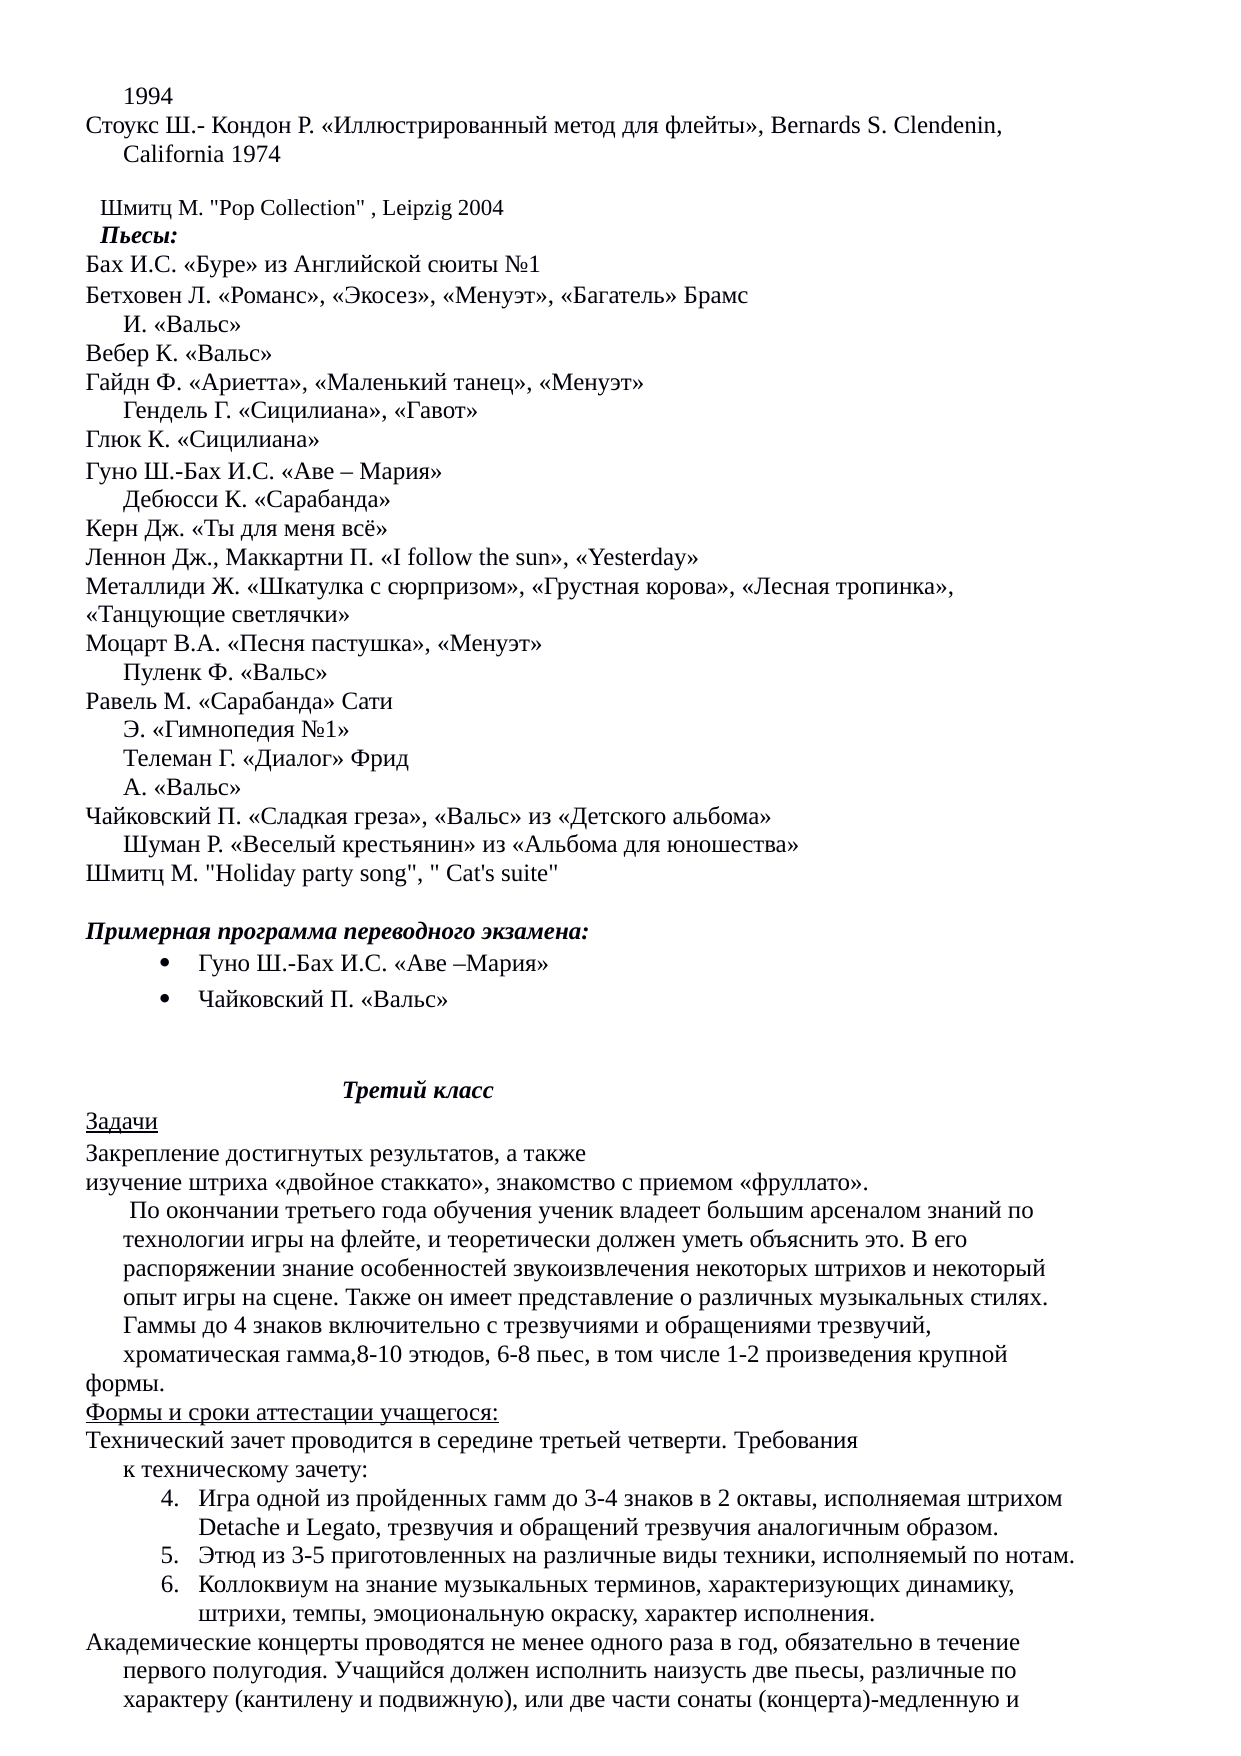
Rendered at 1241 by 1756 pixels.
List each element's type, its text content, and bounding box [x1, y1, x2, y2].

list Гуно Ш.-Бах И.С. «Аве –Мария» [160, 948, 1240, 977]
text Бетховен Л. «Романс», «Экосез», «Менуэт», «Багатель» Брамс И. «Вальс» [85, 281, 758, 338]
text Пьесы: [100, 220, 1240, 249]
text По окончании третьего года обучения ученик владеет большим арсеналом знаний по технологии игры на флейте, и теоретически должен уметь объяснить это. В его распоряжении знание особенностей звукоизвлечения некоторых штрихов и некоторый опыт игры на сцене. Также он имеет представление о различных музыкальных стилях. Гаммы до 4 знаков включительно с трезвучиями и обращениями трезвучий, хроматическая гамма,8-10 этюдов, 6-8 пьес, в том числе 1-2 произведения крупной [123, 1196, 1083, 1368]
text Керн Дж. «Ты для меня всё» [85, 513, 1240, 542]
list Коллоквиум на знание музыкальных терминов, характеризующих динамику, штрихи, темпы, эмоциональную окраску, характер исполнения. [161, 1569, 1021, 1627]
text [85, 81, 1070, 110]
text Бах И.С. «Буре» из Английской сюиты №1 [85, 249, 1240, 278]
text Металлиди Ж. «Шкатулка с сюрпризом», «Грустная корова», «Лесная тропинка», [85, 571, 1240, 599]
text Задачи [85, 1106, 1240, 1135]
text Глюк К. «Сицилиана» [85, 424, 1240, 453]
list Чайковский П. «Вальс» [160, 984, 1240, 1013]
text Гуно Ш.-Бах И.С. «Аве – Мария» Дебюсси К. «Сарабанда» [85, 456, 484, 513]
text Чайковский П. «Сладкая греза», «Вальс» из «Детского альбома» Шуман Р. «Веселый крестьянин» из «Альбома для юношества» [85, 801, 815, 858]
text формы. [85, 1368, 1240, 1397]
text Равель М. «Сарабанда» Сати Э. «Гимнопедия №1» Телеман Г. «Диалог» Фрид А. «Вальс» [85, 686, 412, 801]
text Примерная программа переводного экзамена: [85, 916, 1240, 945]
text Технический зачет проводится в середине третьей четверти. Требования к техническому зачету: [85, 1426, 862, 1483]
text Академические концерты проводятся не менее одного раза в год, обязательно в течение первого полугодия. Учащийся должен исполнить наизусть две пьесы, различные по характеру (кантилену и подвижную), или две части сонаты (концерта)-медленную и [85, 1627, 1083, 1713]
text Шмитц М. "Holiday party song", " Cat's suite" [85, 858, 815, 887]
text изучение штриха «двойное стаккато», знакомство с приемом «фруллато». [85, 1167, 1240, 1196]
text Формы и сроки аттестации учащегося: [85, 1397, 1240, 1426]
text Гайдн Ф. «Ариетта», «Маленький танец», «Менуэт» Гендель Г. «Сицилиана», «Гавот» [85, 367, 685, 424]
text Шмитц М. "Pop Collection" , Leipzig 2004 [100, 194, 1240, 220]
list Игра одной из пройденных гамм до 3-4 знаков в 2 октавы, исполняемая штрихом Detache и Legato, трезвучия и обращений трезвучия аналогичным образом. [161, 1483, 1068, 1541]
text Закрепление достигнутых результатов, а также [85, 1138, 1240, 1167]
text Моцарт В.А. «Песня пастушка», «Менуэт» Пуленк Ф. «Вальс» [85, 628, 584, 686]
text Вебер К. «Вальс» [85, 338, 1240, 367]
text «Танцующие светлячки» [85, 599, 1240, 628]
list Этюд из 3-5 приготовленных на различные виды техники, исполняемый по нотам. [160, 1541, 1240, 1569]
text Стоукс Ш.- Кондон Р. «Иллюстрированный метод для флейты», Bernards S. Clendenin, California 1974 [85, 110, 1051, 167]
text Третий класс [342, 1075, 1240, 1104]
text Леннон Дж., Маккартни П. «I follow the sun», «Yesterday» [85, 542, 1240, 571]
